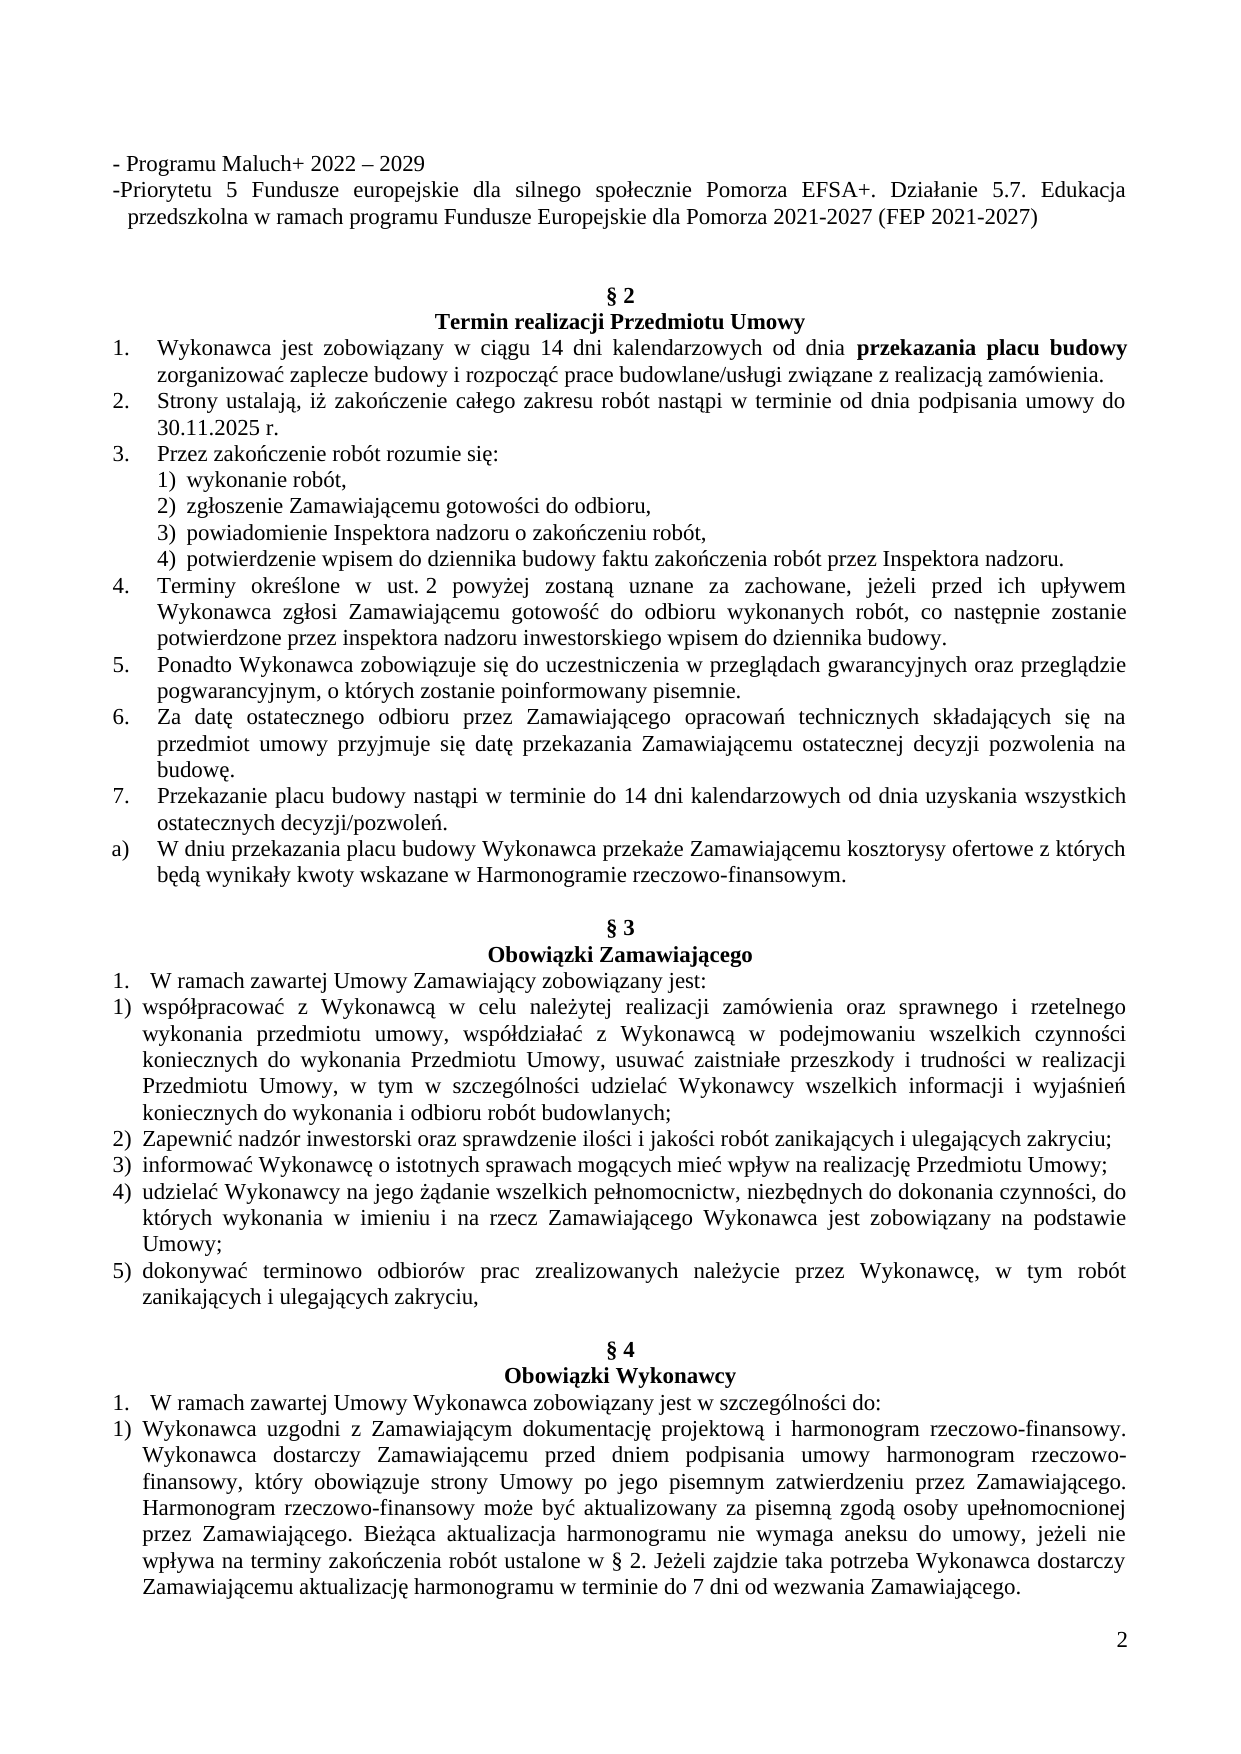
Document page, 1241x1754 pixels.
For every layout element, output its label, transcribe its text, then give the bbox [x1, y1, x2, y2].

list § 3 [112, 914, 1128, 941]
text § 4 [112, 1336, 1128, 1362]
list Zapewnić nadzór inwestorski oraz sprawdzenie ilości i jakości robót zanikających i ulegających zakryciu; [112, 1125, 1128, 1151]
text Obowiązki Wykonawcy [112, 1362, 1128, 1389]
list wykonanie robót, [157, 466, 1128, 493]
list współpracować z Wykonawcą w celu należytej realizacji zamówienia oraz sprawnego i rzetelnego wykonania przedmiotu umowy, współdziałać z Wykonawcą w podejmowaniu wszelkich czynności koniecznych do wykonania Przedmiotu Umowy, usuwać zaistniałe przeszkody i trudności w realizacji Przedmiotu Umowy, w tym w szczególności udzielać Wykonawcy wszelkich informacji i wyjaśnień koniecznych do wykonania i odbioru robót budowlanych; [112, 993, 1128, 1125]
list Przekazanie placu budowy nastąpi w terminie do 14 dni kalendarzowych od dnia uzyskania wszystkich ostatecznych decyzji/pozwoleń. [112, 782, 1128, 835]
text § 2 [112, 282, 1128, 308]
list Obowiązki Zamawiającego [112, 941, 1128, 967]
list informować Wykonawcę o istotnych sprawach mogących mieć wpływ na realizację Przedmiotu Umowy; [112, 1151, 1128, 1178]
text -Priorytetu 5 Fundusze europejskie dla silnego społecznie Pomorza EFSA+. Działanie 5.7. Edukacja przedszkolna w ramach programu Fundusze Europejskie dla Pomorza 2021-2027 (FEP 2021-2027) [112, 176, 1128, 229]
list Termin realizacji Przedmiotu Umowy [112, 308, 1128, 334]
list powiadomienie Inspektora nadzoru o zakończeniu robót, [157, 519, 1128, 545]
list udzielać Wykonawcy na jego żądanie wszelkich pełnomocnictw, niezbędnych do dokonania czynności, do których wykonania w imieniu i na rzecz Zamawiającego Wykonawca jest zobowiązany na podstawie Umowy; [112, 1178, 1128, 1257]
list Wykonawca uzgodni z Zamawiającym dokumentację projektową i harmonogram rzeczowo-finansowy. Wykonawca dostarczy Zamawiającemu przed dniem podpisania umowy harmonogram rzeczowo-finansowy, który obowiązuje strony Umowy po jego pisemnym zatwierdzeniu przez Zamawiającego. Harmonogram rzeczowo-finansowy może być aktualizowany za pisemną zgodą osoby upełnomocnionej przez Zamawiającego. Bieżąca aktualizacja harmonogramu nie wymaga aneksu do umowy, jeżeli nie wpływa na terminy zakończenia robót ustalone w § 2. Jeżeli zajdzie taka potrzeba Wykonawca dostarczy Zamawiającemu aktualizację harmonogramu w terminie do 7 dni od wezwania Zamawiającego. [112, 1415, 1128, 1599]
text - Programu Maluch+ 2022 – 2029 [112, 150, 1128, 176]
list Terminy określone w ust. 2 powyżej zostaną uznane za zachowane, jeżeli przed ich upływem Wykonawca zgłosi Zamawiającemu gotowość do odbioru wykonanych robót, co następnie zostanie potwierdzone przez inspektora nadzoru inwestorskiego wpisem do dziennika budowy. [112, 572, 1128, 651]
list Strony ustalają, iż zakończenie całego zakresu robót nastąpi w terminie od dnia podpisania umowy do 30.11.2025 r. [112, 387, 1128, 440]
list W ramach zawartej Umowy Wykonawca zobowiązany jest w szczególności do: [112, 1389, 1128, 1415]
list W ramach zawartej Umowy Zamawiający zobowiązany jest: [112, 967, 1128, 993]
list W dniu przekazania placu budowy Wykonawca przekaże Zamawiającemu kosztorysy ofertowe z których będą wynikały kwoty wskazane w Harmonogramie rzeczowo-finansowym. [111, 835, 1128, 888]
list potwierdzenie wpisem do dziennika budowy faktu zakończenia robót przez Inspektora nadzoru. [157, 545, 1128, 572]
list Ponadto Wykonawca zobowiązuje się do uczestniczenia w przeglądach gwarancyjnych oraz przeglądzie pogwarancyjnym, o których zostanie poinformowany pisemnie. [112, 651, 1128, 703]
list Przez zakończenie robót rozumie się: [112, 440, 1128, 466]
list Za datę ostatecznego odbioru przez Zamawiającego opracowań technicznych składających się na przedmiot umowy przyjmuje się datę przekazania Zamawiającemu ostatecznej decyzji pozwolenia na budowę. [112, 703, 1128, 782]
list dokonywać terminowo odbiorów prac zrealizowanych należycie przez Wykonawcę, w tym robót zanikających i ulegających zakryciu, [112, 1257, 1128, 1309]
list Wykonawca jest zobowiązany w ciągu 14 dni kalendarzowych od dnia przekazania placu budowy zorganizować zaplecze budowy i rozpocząć prace budowlane/usługi związane z realizacją zamówienia. [112, 334, 1128, 387]
list zgłoszenie Zamawiającemu gotowości do odbioru, [157, 493, 1128, 519]
